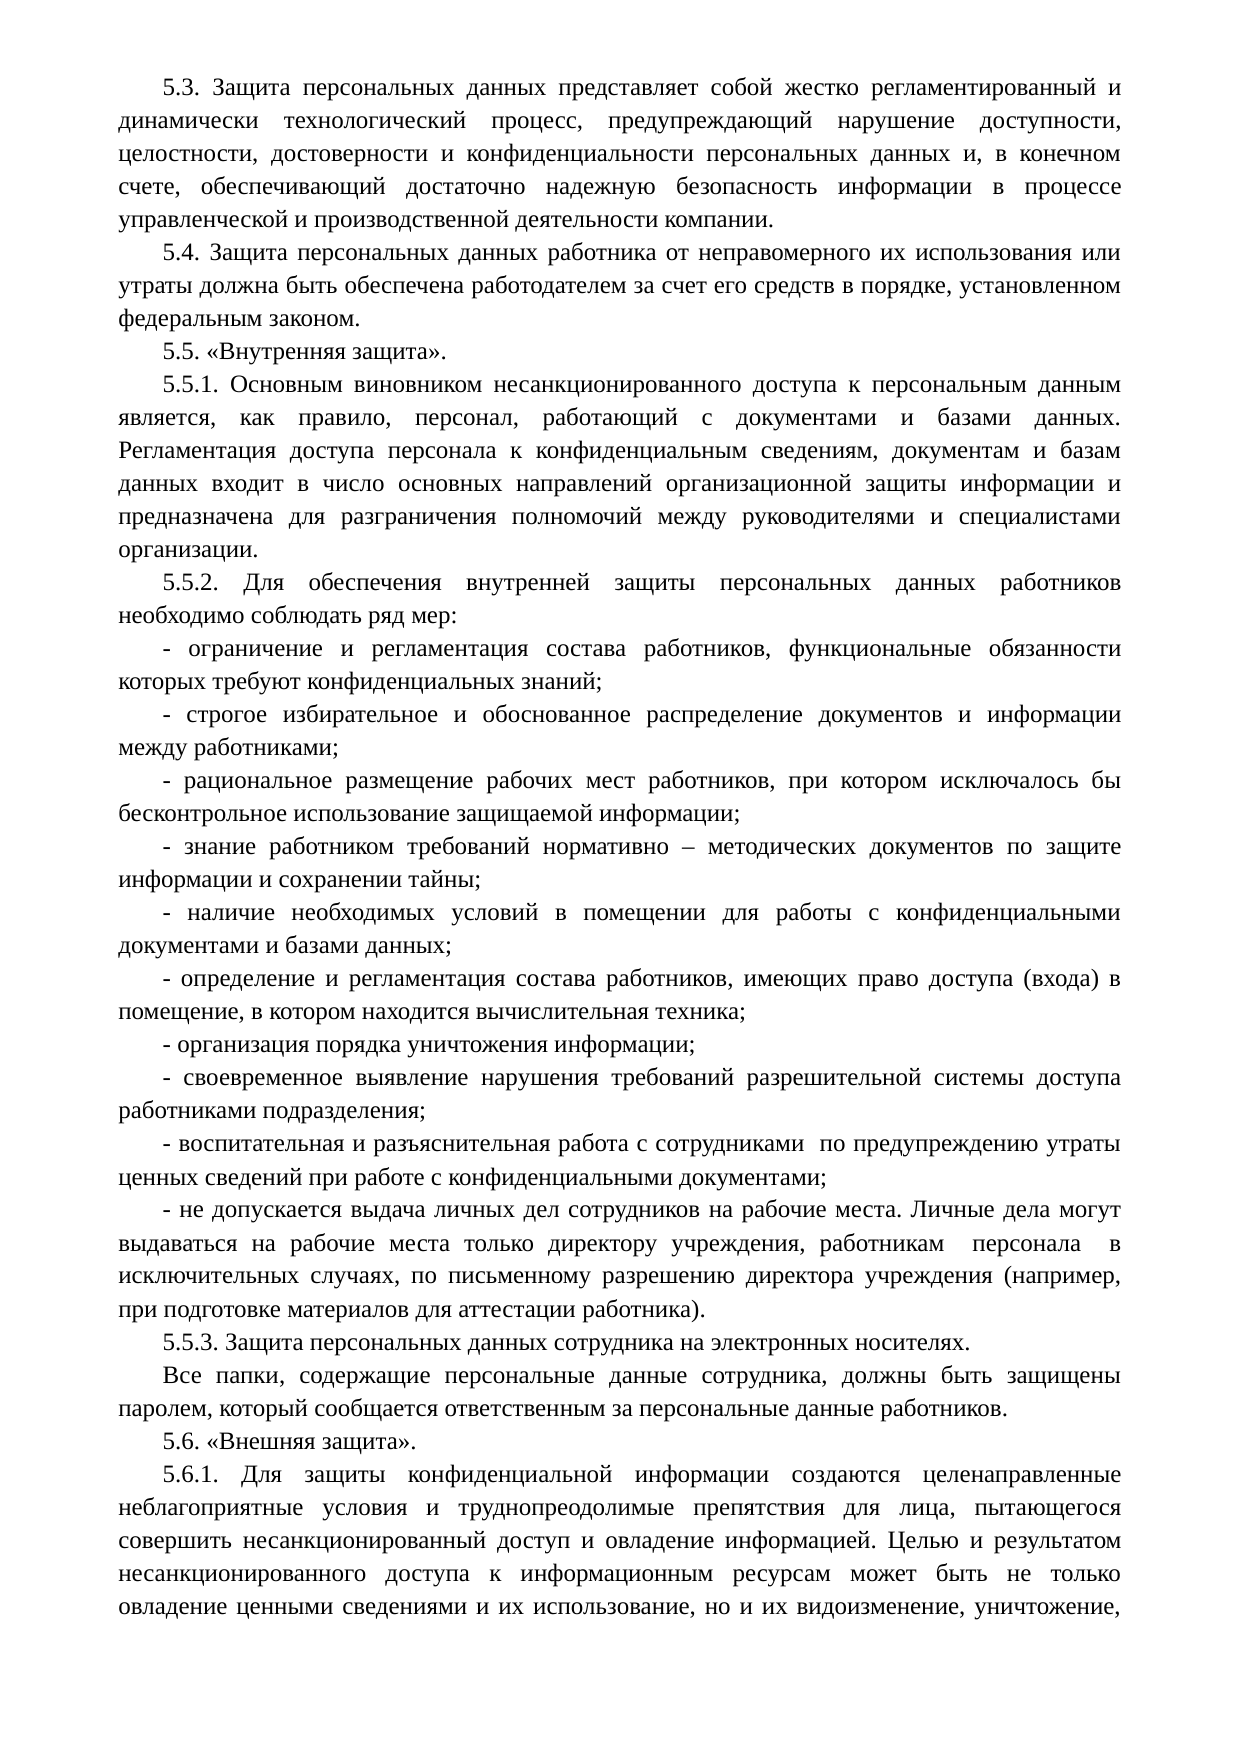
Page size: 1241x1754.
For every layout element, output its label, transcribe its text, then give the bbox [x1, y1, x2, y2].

text 5.4. Защита персональных данных работника от неправомерного их использования или утраты должна быть обеспечена работодателем за счет его средств в порядке, установленном федеральным законом. [118, 237, 1122, 332]
text - рациональное размещение рабочих мест работников, при котором исключалось бы бесконтрольное использование защищаемой информации; [118, 765, 1122, 827]
text 5.5.3. Защита персональных данных сотрудника на электронных носителях. [118, 1327, 1122, 1355]
text 5.3. Защита персональных данных представляет собой жестко регламентированный и динамически технологический процесс, предупреждающий нарушение доступности, целостности, достоверности и конфиденциальности персональных данных и, в конечном счете, обеспечивающий достаточно надежную безопасность информации в процессе управленческой и производственной деятельности компании. [118, 72, 1122, 233]
text 5.5.2. Для обеспечения внутренней защиты персональных данных работников необходимо соблюдать ряд мер: [118, 567, 1122, 629]
text 5.5. «Внутренняя защита». [118, 336, 1122, 365]
text 5.6. «Внешняя защита». [118, 1426, 1122, 1454]
text - определение и регламентация состава работников, имеющих право доступа (входа) в помещение, в котором находится вычислительная техника; [118, 963, 1122, 1025]
text - ограничение и регламентация состава работников, функциональные обязанности которых требуют конфиденциальных знаний; [118, 633, 1122, 695]
text - своевременное выявление нарушения требований разрешительной системы доступа работниками подразделения; [118, 1062, 1122, 1124]
text Все папки, содержащие персональные данные сотрудника, должны быть защищены паролем, который сообщается ответственным за персональные данные работников. [118, 1360, 1122, 1421]
text - наличие необходимых условий в помещении для работы с конфиденциальными документами и базами данных; [118, 897, 1122, 959]
text - воспитательная и разъяснительная работа с сотрудниками по предупреждению утраты ценных сведений при работе с конфиденциальными документами; [118, 1128, 1122, 1190]
text - строгое избирательное и обоснованное распределение документов и информации между работниками; [118, 699, 1122, 761]
text - организация порядка уничтожения информации; [118, 1029, 1122, 1058]
text 5.5.1. Основным виновником несанкционированного доступа к персональным данным является, как правило, персонал, работающий с документами и базами данных. Регламентация доступа персонала к конфиденциальным сведениям, документам и базам данных входит в число основных направлений организационной защиты информации и предназначена для разграничения полномочий между руководителями и специалистами организации. [118, 369, 1122, 563]
text - знание работником требований нормативно – методических документов по защите информации и сохранении тайны; [118, 831, 1122, 893]
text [118, 1459, 1122, 1619]
text - не допускается выдача личных дел сотрудников на рабочие места. Личные дела могут выдаваться на рабочие места только директору учреждения, работникам персонала в исключительных случаях, по письменному разрешению директора учреждения (например, при подготовке материалов для аттестации работника). [118, 1194, 1122, 1322]
